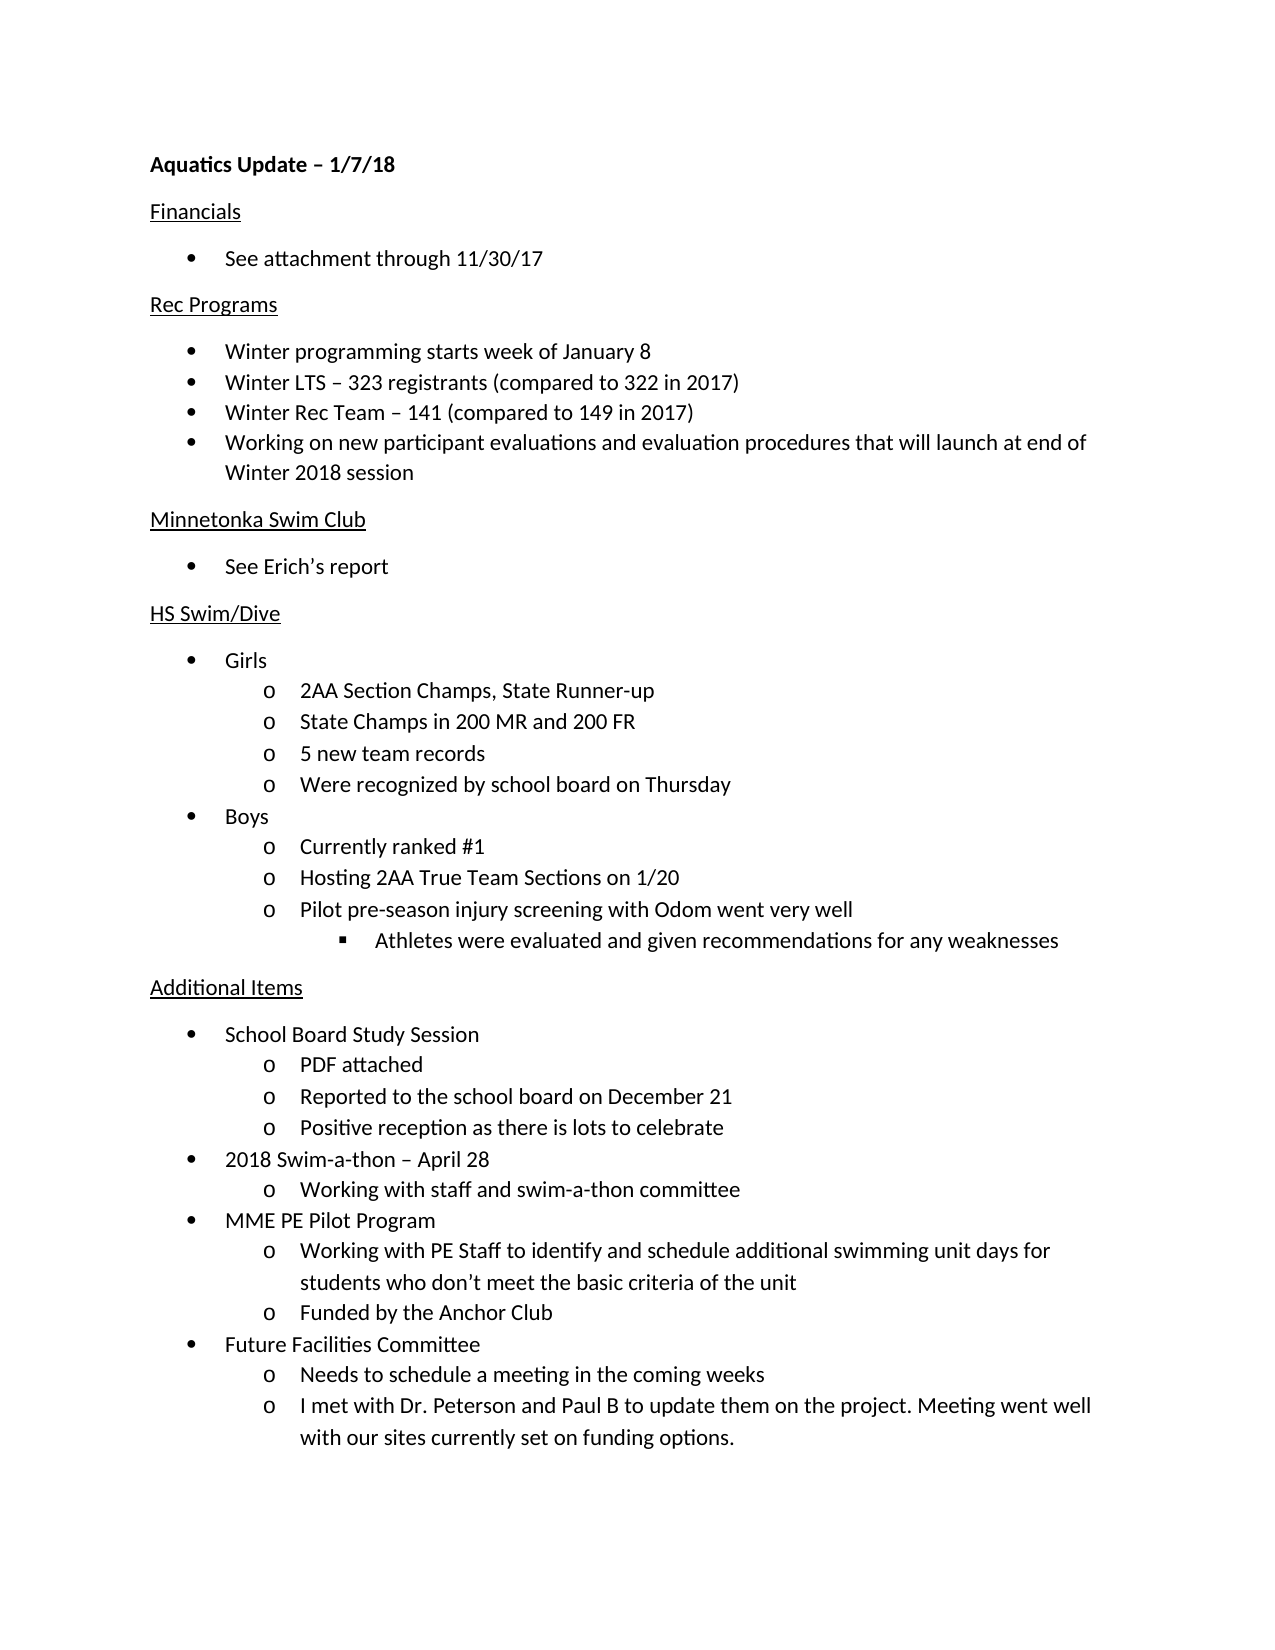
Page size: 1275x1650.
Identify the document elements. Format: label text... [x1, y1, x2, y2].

list Were recognized by school board on Thursday [262, 770, 1125, 799]
list MME PE Pilot Program [187, 1206, 1125, 1234]
text HS Swim/Dive [150, 599, 1125, 627]
text Rec Programs [150, 291, 1125, 319]
list 2018 Swim-a-thon – April 28 [187, 1145, 1125, 1173]
list PDF attached [262, 1050, 1125, 1079]
list Working with PE Staff to identify and schedule additional swimming unit days for students who don’t meet the basic criteria of the unit [262, 1237, 1125, 1296]
list Hosting 2AA True Team Sections on 1/20 [262, 863, 1125, 893]
list Winter Rec Team – 141 (compared to 149 in 2017) [187, 398, 1125, 426]
list 5 new team records [262, 739, 1125, 768]
list Currently ranked #1 [262, 832, 1125, 861]
text Financials [150, 197, 1125, 225]
list Winter programming starts week of January 8 [187, 337, 1125, 366]
list See attachment through 11/30/17 [187, 244, 1125, 272]
list School Board Study Session [187, 1020, 1125, 1048]
list Working on new participant evaluations and evaluation procedures that will launch at end of Winter 2018 session [187, 428, 1125, 486]
text Additional Items [150, 973, 1125, 1001]
list Pilot pre-season injury screening with Odom went very well [262, 895, 1125, 924]
text Aquatics Update – 1/7/18 [150, 150, 1125, 178]
list Athletes were evaluated and given recommendations for any weaknesses [337, 926, 1125, 954]
list Future Facilities Committee [187, 1330, 1125, 1358]
list 2AA Section Champs, State Runner-up [262, 676, 1125, 705]
text Minnetonka Swim Club [150, 505, 1125, 533]
list Needs to schedule a meeting in the coming weeks [262, 1360, 1125, 1389]
list Winter LTS – 323 registrants (compared to 322 in 2017) [187, 368, 1125, 396]
list Funded by the Anchor Club [262, 1298, 1125, 1327]
list See Erich’s report [187, 552, 1125, 580]
list State Champs in 200 MR and 200 FR [262, 707, 1125, 737]
list Reported to the school board on December 21 [262, 1082, 1125, 1111]
list Working with staff and swim-a-thon committee [262, 1175, 1125, 1204]
list Girls [187, 646, 1125, 674]
list Boys [187, 802, 1125, 830]
list Positive reception as there is lots to celebrate [262, 1113, 1125, 1142]
list I met with Dr. Peterson and Paul B to update them on the project. Meeting went well with our sites currently set on funding options. [262, 1391, 1125, 1451]
